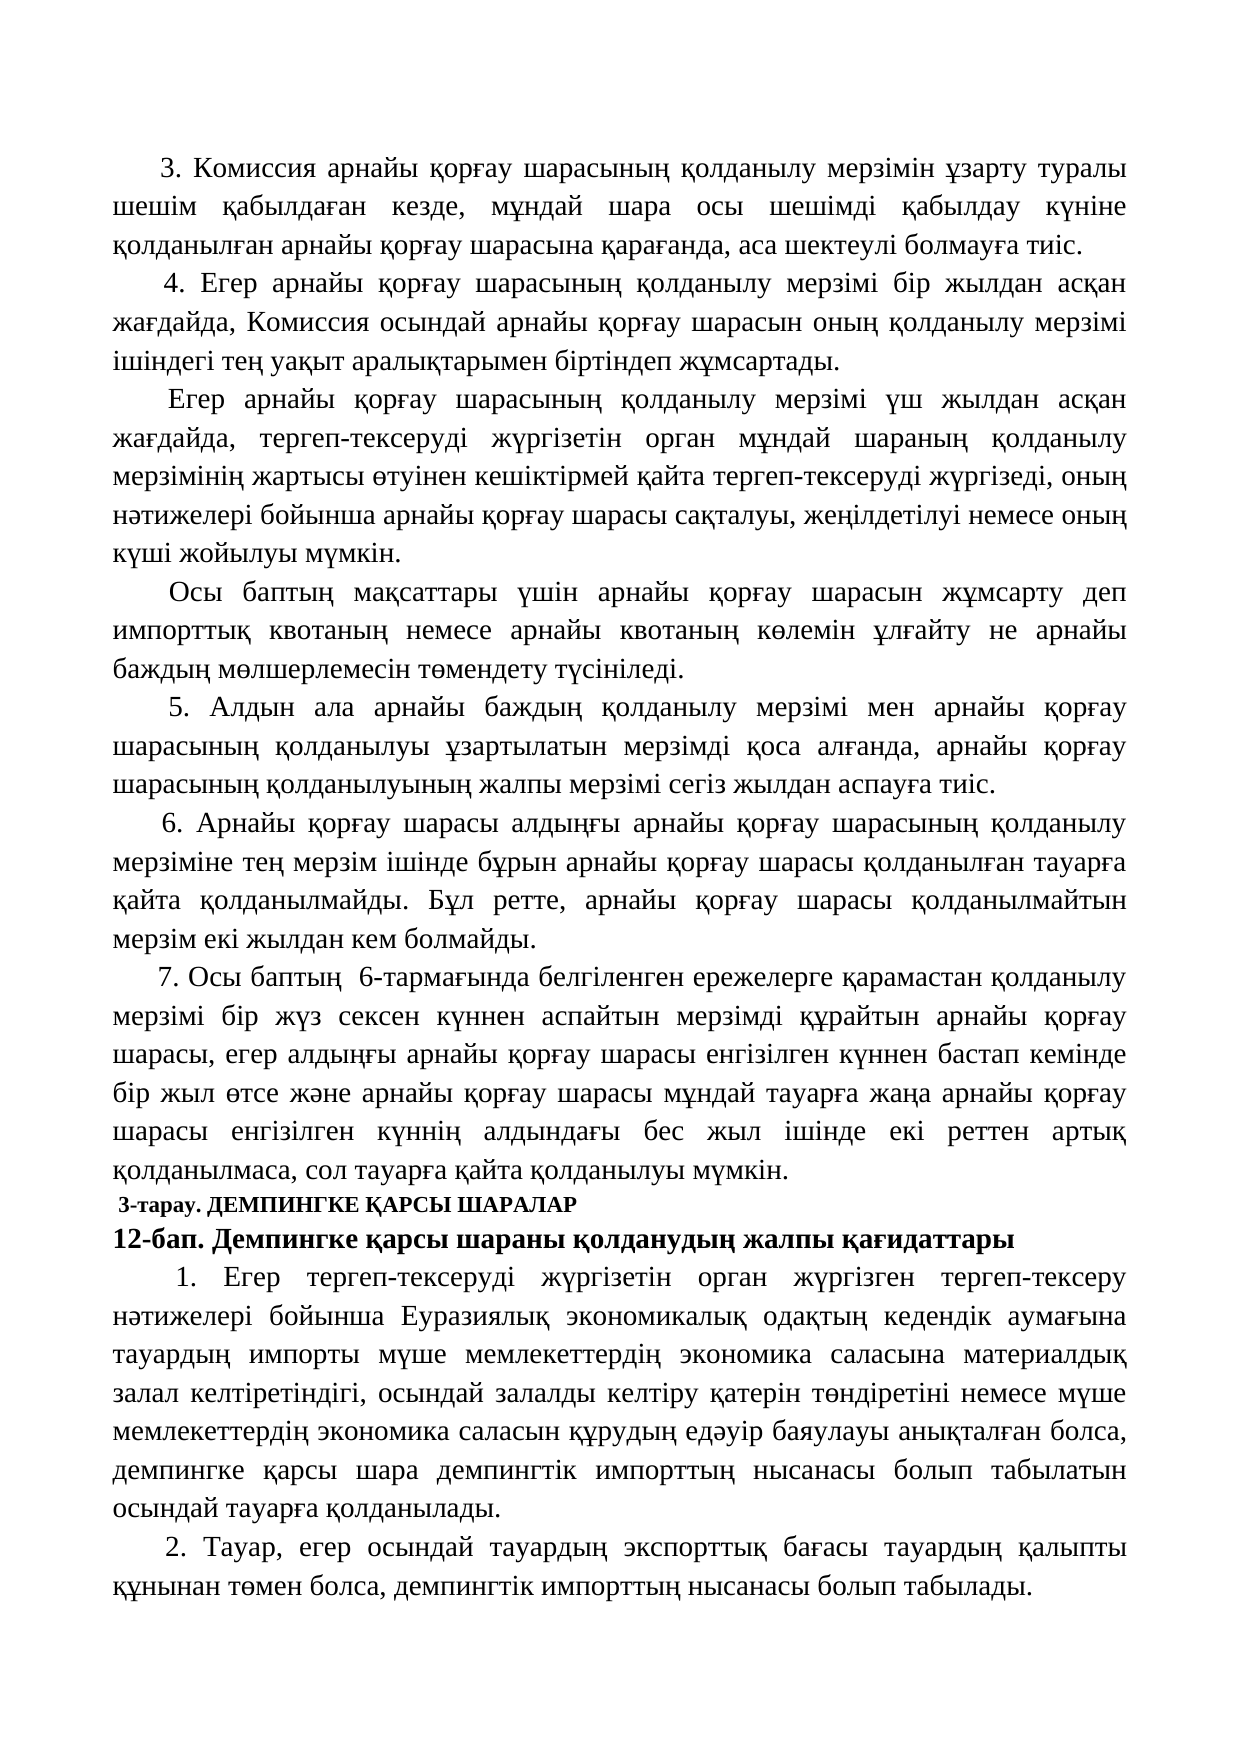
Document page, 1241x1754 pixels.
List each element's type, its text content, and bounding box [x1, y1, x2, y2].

text Егер арнайы қорғау шарасының қолданылу мерзімі үш жылдан асқан жағдайда, тергеп-тексеруді жүргізетін орган мұндай шараның қолданылу мерзімінің жартысы өтуінен кешіктірмей қайта тергеп-тексеруді жүргізеді, оның нәтижелері бойынша арнайы қорғау шарасы сақталуы, жеңілдетілуі немесе оның күші жойылуы мүмкін. [112, 381, 1128, 569]
text 5. Алдын ала арнайы баждың қолданылу мерзімі мен арнайы қорғау шарасының қолданылуы ұзартылатын мерзімді қоса алғанда, арнайы қорғау шарасының қолданылуының жалпы мерзімі сегіз жылдан аспауға тиіс. [112, 689, 1128, 800]
text 3. Комиссия арнайы қорғау шарасының қолданылу мерзімін ұзарту туралы шешім қабылдаған кезде, мұндай шара осы шешімді қабылдау күніне қолданылған арнайы қорғау шарасына қарағанда, аса шектеулі болмауға тиіс. [112, 150, 1128, 261]
text 6. Арнайы қорғау шарасы алдыңғы арнайы қорғау шарасының қолданылу мерзіміне тең мерзім ішінде бұрын арнайы қорғау шарасы қолданылған тауарға қайта қолданылмайды. Бұл ретте, арнайы қорғау шарасы қолданылмайтын мерзім екі жылдан кем болмайды. [112, 805, 1128, 954]
text 7. Осы баптың 6-тармағында белгіленген ережелерге қарамастан қолданылу мерзімі бір жүз сексен күннен аспайтын мерзімді құрайтын арнайы қорғау шарасы, егер алдыңғы арнайы қорғау шарасы енгізілген күннен бастап кемінде бір жыл өтсе және арнайы қорғау шарасы мұндай тауарға жаңа арнайы қорғау шарасы енгізілген күннің алдындағы бес жыл ішінде екі реттен артық қолданылмаса, сол тауарға қайта қолданылуы мүмкін. [112, 959, 1128, 1186]
text 12-бап. Демпингке қарсы шараны қолданудың жалпы қағидаттары [112, 1221, 1128, 1254]
text 4. Егер арнайы қорғау шарасының қолданылу мерзімі бір жылдан асқан жағдайда, Комиссия осындай арнайы қорғау шарасын оның қолданылу мерзімі ішіндегі тең уақыт аралықтарымен біртіндеп жұмсартады. [112, 266, 1128, 376]
text Осы баптың мақсаттары үшін арнайы қорғау шарасын жұмсарту деп импорттық квотаның немесе арнайы квотаның көлемін ұлғайту не арнайы баждың мөлшерлемесін төмендету түсініледі. [112, 574, 1128, 684]
text 2. Тауар, егер осындай тауардың экспорттық бағасы тауардың қалыпты құнынан төмен болса, демпингтік импорттың нысанасы болып табылады. [112, 1529, 1128, 1601]
text 1. Егер тергеп-тексеруді жүргізетін орган жүргізген тергеп-тексеру нәтижелері бойынша Еуразиялық экономикалық одақтың кедендік аумағына тауардың импорты мүше мемлекеттердің экономика саласына материалдық залал келтіретіндігі, осындай залалды келтіру қатерін төндіретіні немесе мүше мемлекеттердің экономика саласын құрудың едәуір баяулауы анықталған болса, демпингке қарсы шара демпингтік импорттың нысанасы болып табылатын осындай тауарға қолданылады. [112, 1259, 1128, 1524]
text 3-тарау. ДЕМПИНГКЕ ҚАРСЫ ШАРАЛАР [112, 1191, 1128, 1217]
